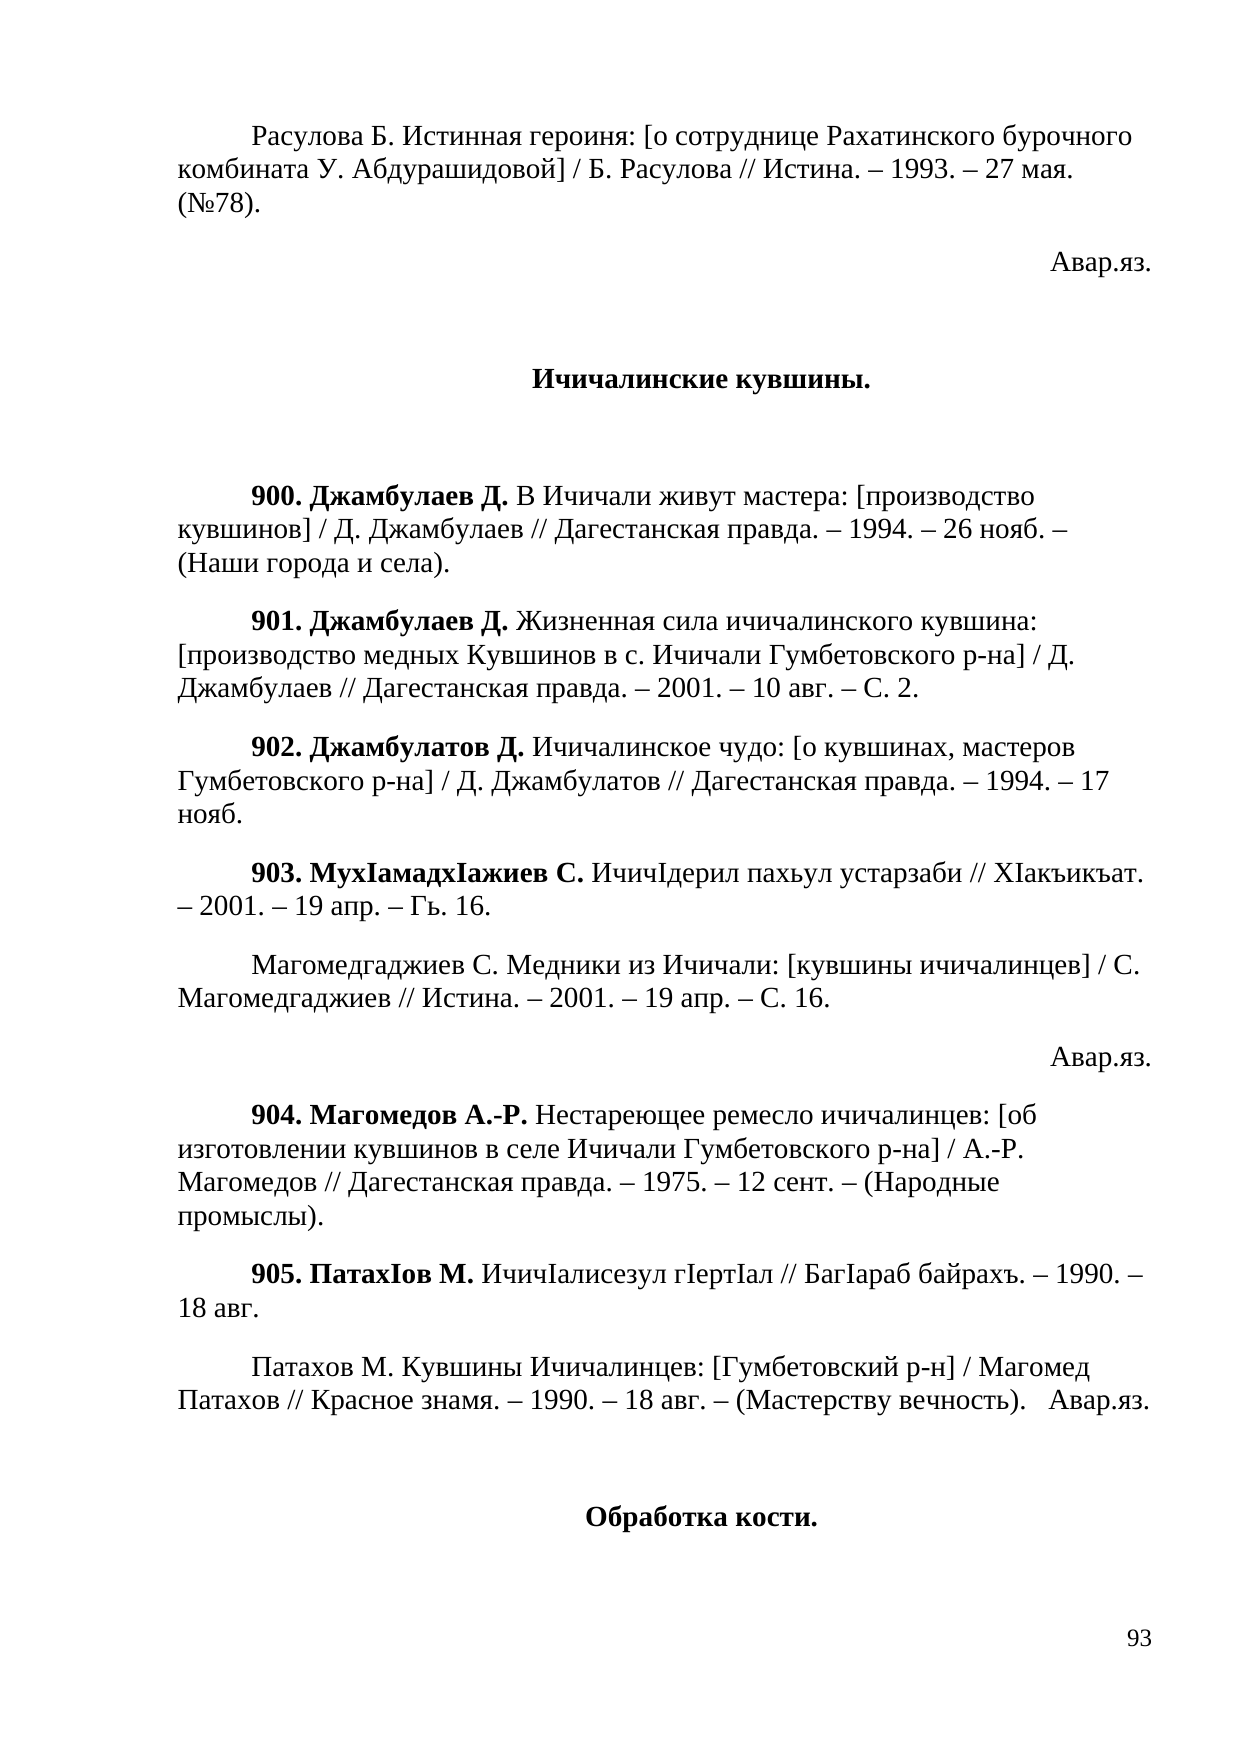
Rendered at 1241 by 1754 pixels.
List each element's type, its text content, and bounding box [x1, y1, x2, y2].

text Патахов М. Кувшины Ичичалинцев: [Гумбетовский р-н] / Магомед Патахов // Красное знамя. – 1990. – 18 авг. – (Мастерству вечность). Авар.яз. [177, 1349, 1152, 1416]
text 904. Магомедов А.-Р. Нестареющее ремесло ичичалинцев: [об изготовлении кувшинов в селе Ичичали Гумбетовского р-на] / А.-Р. Магомедов // Дагестанская правда. – 1975. – 12 сент. – (Народные промыслы). [177, 1097, 1152, 1232]
text 902. Джамбулатов Д. Ичичалинское чудо: [о кувшинах, мастеров Гумбетовского р-на] / Д. Джамбулатов // Дагестанская правда. – 1994. – 17 нояб. [177, 729, 1152, 830]
text 903. МухIамадхIажиев С. ИчичIдерил пахьул устарзаби // ХIакъикъат. – 2001. – 19 апр. – Гь. 16. [177, 855, 1152, 922]
text Авар.яз. [177, 244, 1152, 277]
text Магомедгаджиев С. Медники из Ичичали: [кувшины ичичалинцев] / С. Магомедгаджиев // Истина. – 2001. – 19 апр. – С. 16. [177, 947, 1152, 1014]
text Расулова Б. Истинная героиня: [о сотруднице Рахатинского бурочного комбината У. Абдурашидовой] / Б. Расулова // Истина. – 1993. – 27 мая. (№78). [177, 118, 1152, 219]
text 905. ПатахIов М. ИчичIалисезул гIертIал // БагIараб байрахъ. – 1990. – 18 авг. [177, 1257, 1152, 1324]
text 900. Джамбулаев Д. В Ичичали живут мастера: [производство кувшинов] / Д. Джамбулаев // Дагестанская правда. – 1994. – 26 нояб. – (Наши города и села). [177, 478, 1152, 578]
text 901. Джамбулаев Д. Жизненная сила ичичалинского кувшина: [производство медных Кувшинов в с. Ичичали Гумбетовского р-на] / Д. Джамбулаев // Дагестанская правда. – 2001. – 10 авг. – С. 2. [177, 603, 1152, 704]
text Ичичалинские кувшины. [177, 361, 1152, 394]
text Авар.яз. [177, 1039, 1152, 1072]
text Обработка кости. [177, 1499, 1152, 1533]
